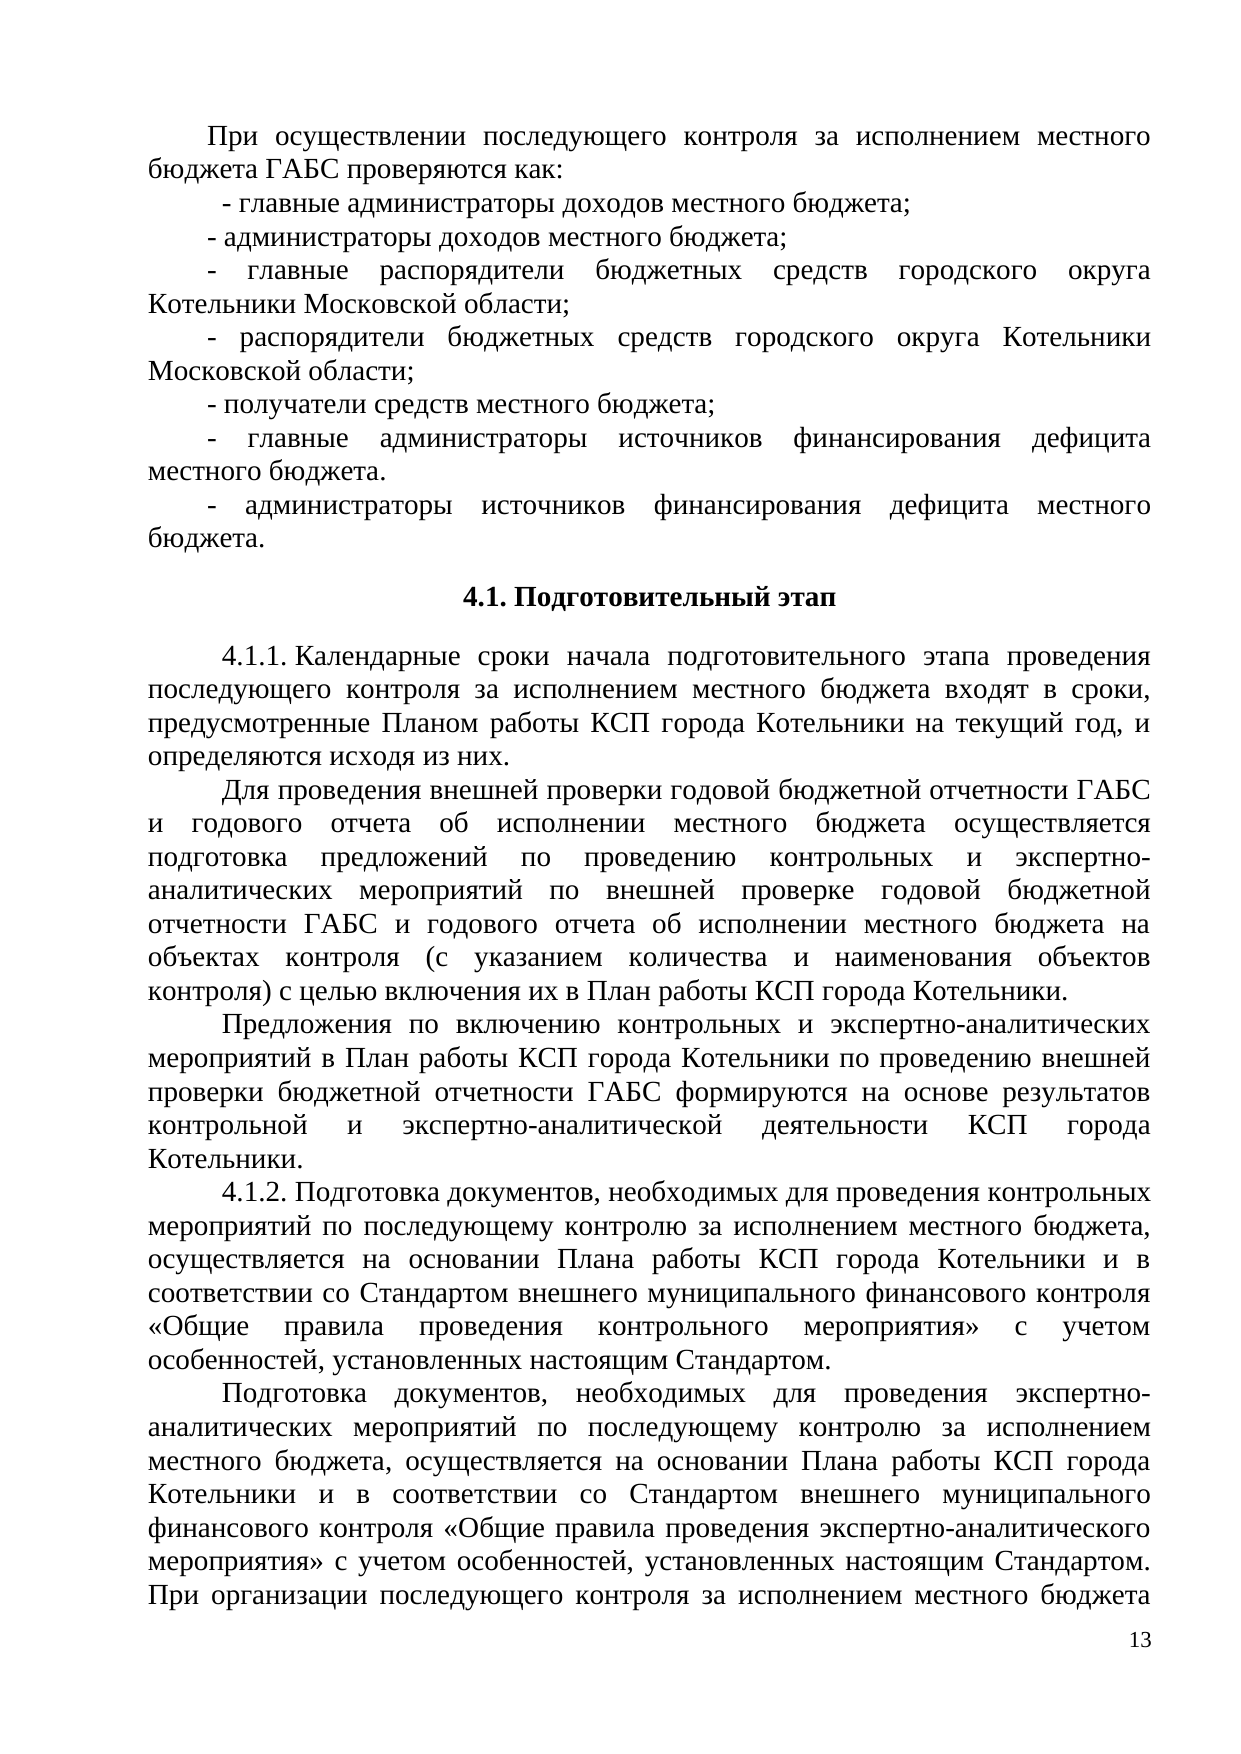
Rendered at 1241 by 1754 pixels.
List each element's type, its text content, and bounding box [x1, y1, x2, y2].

text 4.1.1. Календарные сроки начала подготовительного этапа проведения последующего контроля за исполнением местного бюджета входят в сроки, предусмотренные Планом работы КСП города Котельники на текущий год, и определяются исходя из них. [148, 638, 1152, 772]
text - распорядители бюджетных средств городского округа Котельники Московской области; [148, 319, 1152, 386]
subtitle 4.1. Подготовительный этап [148, 579, 1152, 613]
text - администраторы доходов местного бюджета; [148, 219, 1152, 252]
text Для проведения внешней проверки годовой бюджетной отчетности ГАБС и годового отчета об исполнении местного бюджета осуществляется подготовка предложений по проведению контрольных и экспертно-аналитических мероприятий по внешней проверке годовой бюджетной отчетности ГАБС и годового отчета об исполнении местного бюджета на объектах контроля (с указанием количества и наименования объектов контроля) с целью включения их в План работы КСП города Котельники. [148, 772, 1152, 1007]
text - администраторы источников финансирования дефицита местного бюджета. [148, 487, 1152, 554]
text - получатели средств местного бюджета; [148, 386, 1152, 420]
text - главные администраторы доходов местного бюджета; [148, 185, 1152, 219]
text Предложения по включению контрольных и экспертно-аналитических мероприятий в План работы КСП города Котельники по проведению внешней проверки бюджетной отчетности ГАБС формируются на основе результатов контрольной и экспертно-аналитической деятельности КСП города Котельники. [148, 1007, 1152, 1174]
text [148, 1376, 1152, 1610]
text - главные администраторы источников финансирования дефицита местного бюджета. [148, 420, 1152, 487]
text 4.1.2. Подготовка документов, необходимых для проведения контрольных мероприятий по последующему контролю за исполнением местного бюджета, осуществляется на основании Плана работы КСП города Котельники и в соответствии со Стандартом внешнего муниципального финансового контроля «Общие правила проведения контрольного мероприятия» с учетом особенностей, установленных настоящим Стандартом. [148, 1174, 1152, 1376]
text - главные распорядители бюджетных средств городского округа Котельники Московской области; [148, 252, 1152, 319]
text При осуществлении последующего контроля за исполнением местного бюджета ГАБС проверяются как: [148, 118, 1152, 185]
